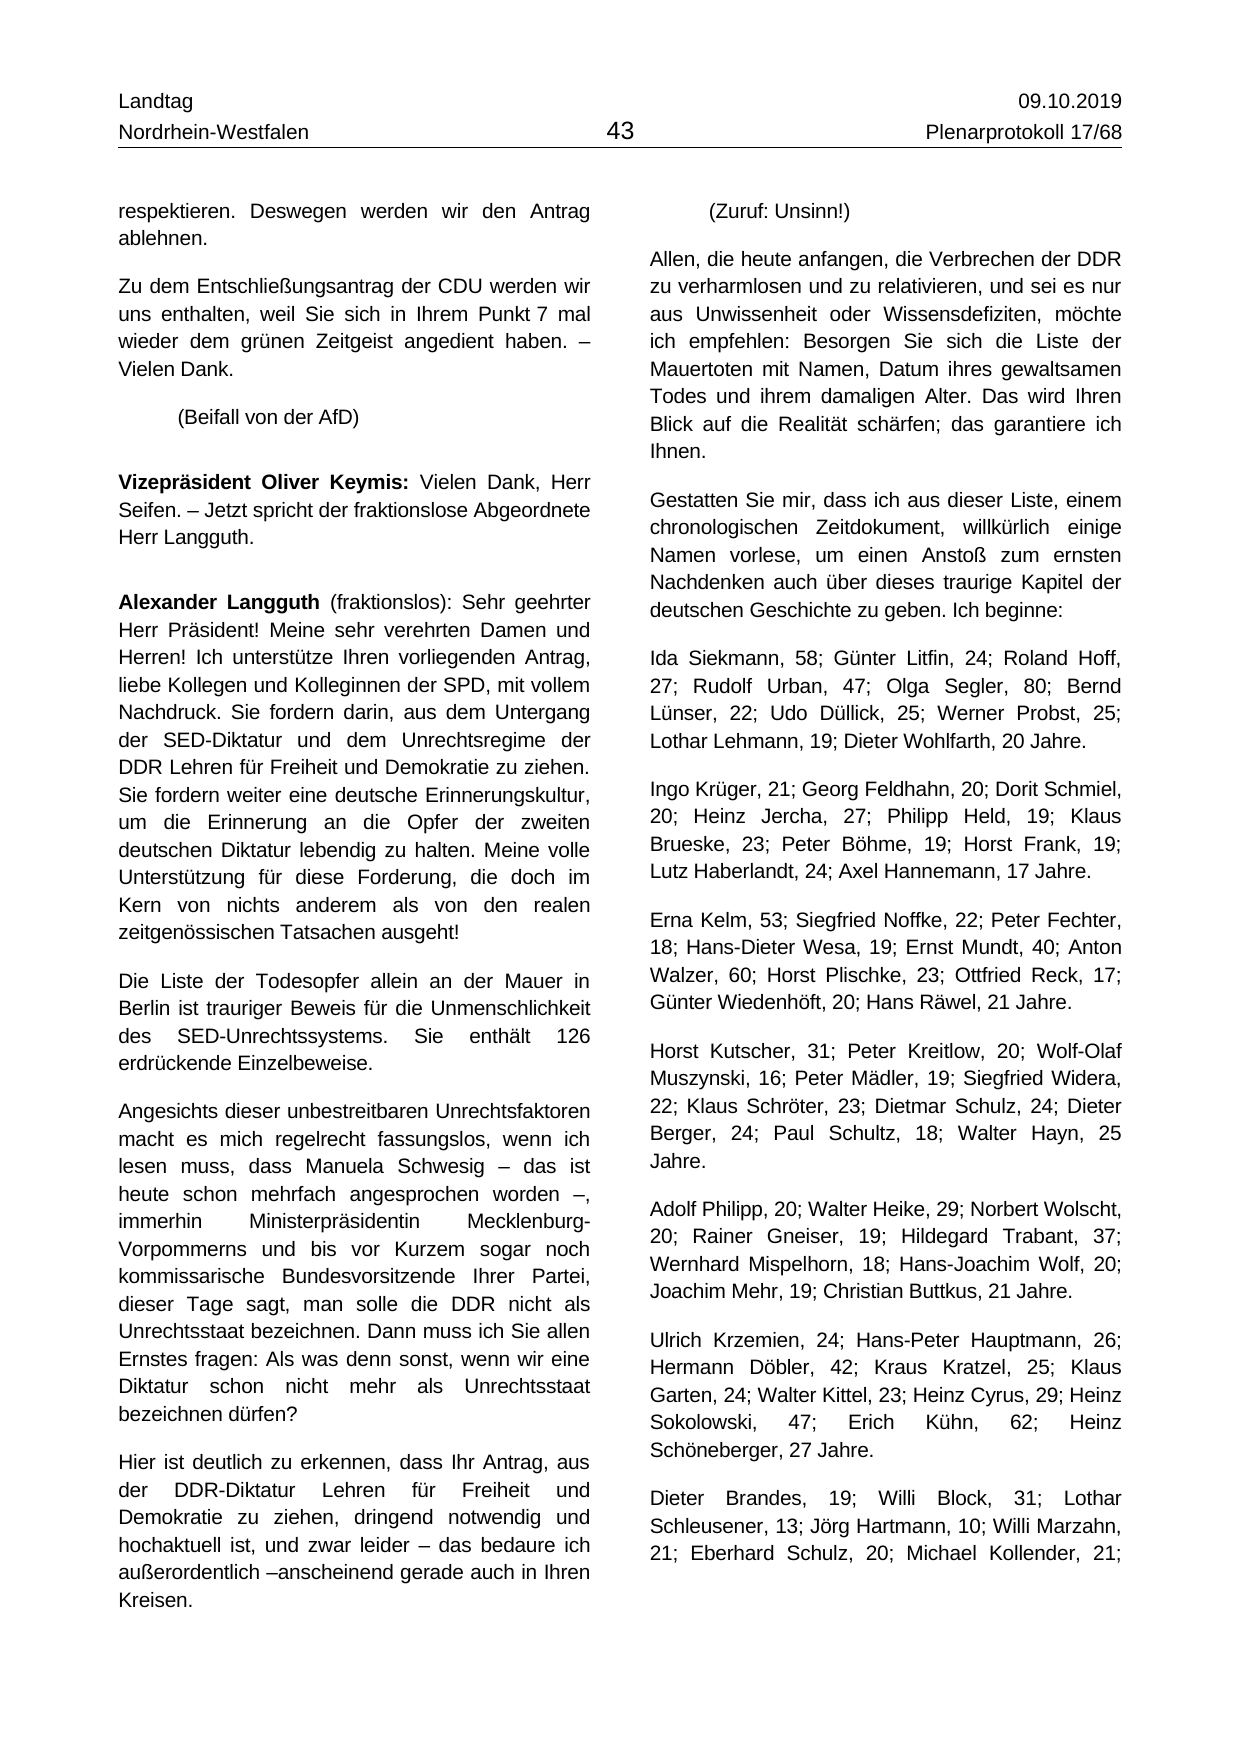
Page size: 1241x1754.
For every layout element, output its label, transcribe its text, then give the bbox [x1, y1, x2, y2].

text Zu dem Entschließungsantrag der CDU werden wir uns enthalten, weil Sie sich in Ihrem Punkt 7 mal wieder dem grünen Zeitgeist angedient haben. – Vielen Dank. [118, 274, 591, 381]
text Alexander Langguth (fraktionslos): Sehr geehrter Herr Präsident! Meine sehr verehrten Damen und Herren! Ich unterstütze Ihren vorliegenden Antrag, liebe Kollegen und Kolleginnen der SPD, mit vollem Nachdruck. Sie fordern darin, aus dem Untergang der SED-Diktatur und dem Unrechtsregime der DDR Lehren für Freiheit und Demokratie zu ziehen. Sie fordern weiter eine deutsche Erinnerungskultur, um die Erinnerung an die Opfer der zweiten deutschen Diktatur lebendig zu halten. Meine volle Unterstützung für diese Forderung, die doch im Kern von nichts anderem als von den realen zeitgenössischen Tatsachen ausgeht! [118, 590, 591, 944]
text Ulrich Krzemien, 24; Hans-Peter Hauptmann, 26; Hermann Döbler, 42; Kraus Kratzel, 25; Klaus Garten, 24; Walter Kittel, 23; Heinz Cyrus, 29; Heinz Sokolowski, 47; Erich Kühn, 62; Heinz Schöneberger, 27 Jahre. [649, 1328, 1122, 1462]
text Hier ist deutlich zu erkennen, dass Ihr Antrag, aus der DDR-Diktatur Lehren für Freiheit und Demokratie zu ziehen, dringend notwendig und hochaktuell ist, und zwar leider – das bedaure ich außerordentlich –anscheinend gerade auch in Ihren Kreisen. [118, 1450, 591, 1612]
text Gestatten Sie mir, dass ich aus dieser Liste, einem chronologischen Zeitdokument, willkürlich einige Namen vorlese, um einen Anstoß zum ernsten Nachdenken auch über dieses traurige Kapitel der deutschen Geschichte zu geben. Ich beginne: [649, 488, 1122, 622]
text Adolf Philipp, 20; Walter Heike, 29; Norbert Wolscht, 20; Rainer Gneiser, 19; Hildegard Trabant, 37; Wernhard Mispelhorn, 18; Hans-Joachim Wolf, 20; Joachim Mehr, 19; Christian Buttkus, 21 Jahre. [649, 1197, 1122, 1303]
text (Beifall von der AfD) [177, 405, 591, 429]
text (Zuruf: Unsinn!) [709, 198, 1122, 222]
text Ingo Krüger, 21; Georg Feldhahn, 20; Dorit Schmiel, 20; Heinz Jercha, 27; Philipp Held, 19; Klaus Brueske, 23; Peter Böhme, 19; Horst Frank, 19; Lutz Haberlandt, 24; Axel Hannemann, 17 Jahre. [649, 777, 1122, 883]
text Die Liste der Todesopfer allein an der Mauer in Berlin ist trauriger Beweis für die Unmenschlichkeit des SED-Unrechtssystems. Sie enthält 126 erdrückende Einzelbeweise. [118, 968, 591, 1075]
text Angesichts dieser unbestreitbaren Unrechtsfaktoren macht es mich regelrecht fassungslos, wenn ich lesen muss, dass Manuela Schwesig – das ist heute schon mehrfach angesprochen worden –, immerhin Ministerpräsidentin Mecklenburg-Vorpommerns und bis vor Kurzem sogar noch kommissarische Bundesvorsitzende Ihrer Partei, dieser Tage sagt, man solle die DDR nicht als Unrechtsstaat bezeichnen. Dann muss ich Sie allen Ernstes fragen: Als was denn sonst, wenn wir eine Diktatur schon nicht mehr als Unrechtsstaat bezeichnen dürfen? [118, 1099, 591, 1426]
text Vizepräsident Oliver Keymis: Vielen Dank, Herr Seifen. – Jetzt spricht der fraktionslose Abgeordnete Herr Langguth. [118, 470, 591, 549]
text Erna Kelm, 53; Siegfried Noffke, 22; Peter Fechter, 18; Hans-Dieter Wesa, 19; Ernst Mundt, 40; Anton Walzer, 60; Horst Plischke, 23; Ottfried Reck, 17; Günter Wiedenhöft, 20; Hans Räwel, 21 Jahre. [649, 908, 1122, 1014]
text Ida Siekmann, 58; Günter Litfin, 24; Roland Hoff, 27; Rudolf Urban, 47; Olga Segler, 80; Bernd Lünser, 22; Udo Düllick, 25; Werner Probst, 25; Lothar Lehmann, 19; Dieter Wohlfarth, 20 Jahre. [649, 646, 1122, 752]
text Allen, die heute anfangen, die Verbrechen der DDR zu verharmlosen und zu relativieren, und sei es nur aus Unwissenheit oder Wissensdefiziten, möchte ich empfehlen: Besorgen Sie sich die Liste der Mauertoten mit Namen, Datum ihres gewaltsamen Todes und ihrem damaligen Alter. Das wird Ihren Blick auf die Realität schärfen; das garantiere ich Ihnen. [649, 247, 1122, 463]
text Horst Kutscher, 31; Peter Kreitlow, 20; Wolf-Olaf Muszynski, 16; Peter Mädler, 19; Siegfried Widera, 22; Klaus Schröter, 23; Dietmar Schulz, 24; Dieter Berger, 24; Paul Schultz, 18; Walter Hayn, 25 Jahre. [649, 1038, 1122, 1172]
